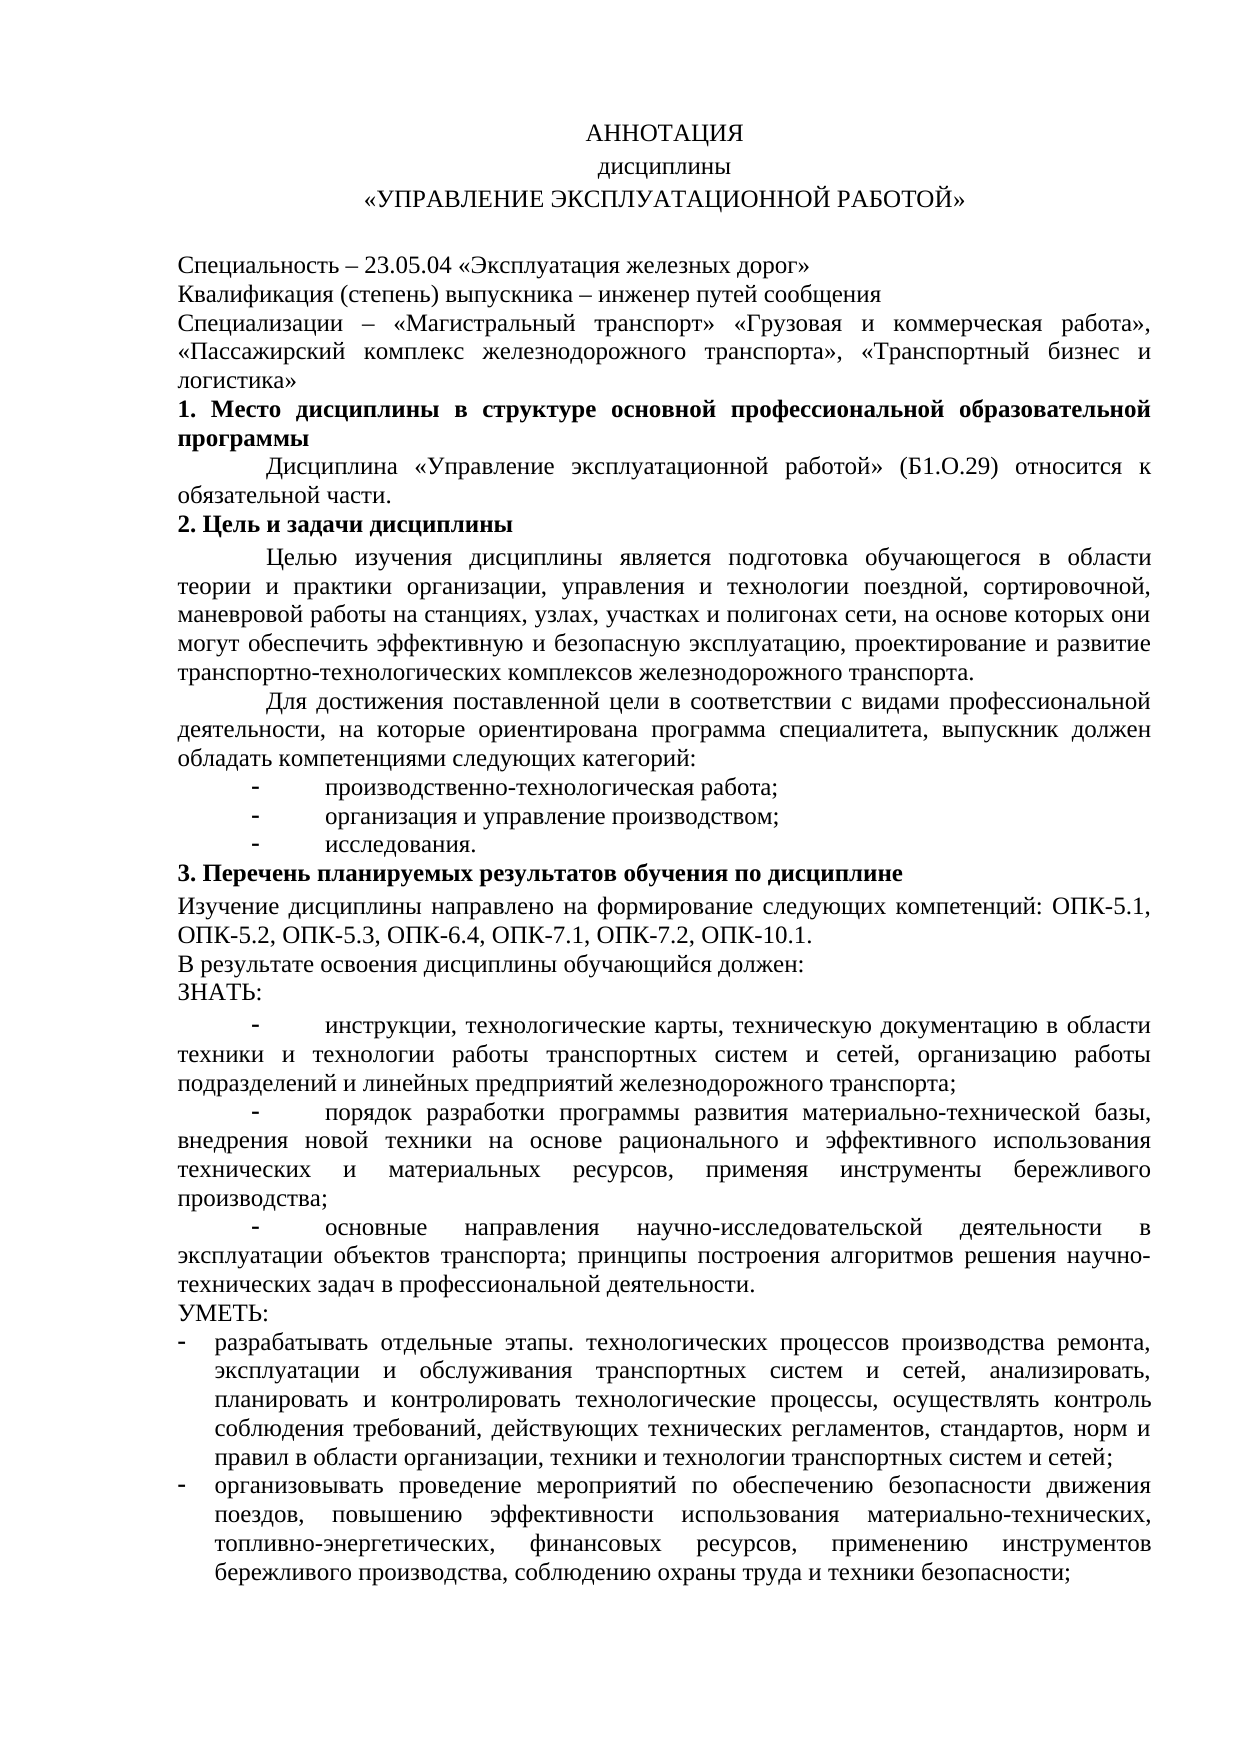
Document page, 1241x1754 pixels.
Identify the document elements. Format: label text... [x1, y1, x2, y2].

text Изучение дисциплины направлено на формирование следующих компетенций: ОПК-5.1, ОПК-5.2, ОПК-5.3, ОПК-6.4, ОПК-7.1, ОПК-7.2, ОПК-10.1. [177, 891, 1152, 949]
text «Управление эксплуатационной работой» [177, 184, 1152, 213]
text АННОТАЦИЯ [177, 118, 1152, 147]
text Квалификация (степень) выпускника – инженер путей сообщения [177, 279, 1152, 308]
text Для достижения поставленной цели в соответствии с видами профессиональной деятельности, на которые ориентирована программа специалитета, выпускник должен обладать компетенциями следующих категорий: [177, 686, 1152, 772]
text В результате освоения дисциплины обучающийся должен: [177, 949, 1152, 977]
text Дисциплина «Управление эксплуатационной работой» (Б1.О.29) относится к обязательной части. [177, 451, 1152, 509]
list производственно-технологическая работа; [177, 772, 1152, 801]
text 2. Цель и задачи дисциплины [177, 509, 1152, 538]
text ЗНАТЬ: [177, 977, 1152, 1006]
text УМЕТЬ: [177, 1298, 1152, 1327]
list организация и управление производством; [177, 801, 1152, 829]
text 3. Перечень планируемых результатов обучения по дисциплине [177, 858, 1152, 887]
text Специальность – 23.05.04 «Эксплуатация железных дорог» [177, 250, 1152, 279]
text дисциплины [177, 151, 1152, 180]
list исследования. [177, 829, 1152, 858]
text Целью изучения дисциплины является подготовка обучающегося в области теории и практики организации, управления и технологии поездной, сортировочной, маневровой работы на станциях, узлах, участках и полигонах сети, на основе которых они могут обеспечить эффективную и безопасную эксплуатацию, проектирование и развитие транспортно-технологических комплексов железнодорожного транспорта. [177, 542, 1152, 686]
list организовывать проведение мероприятий по обеспечению безопасности движения поездов, повышению эффективности использования материально-технических, топливно-энергетических, финансовых ресурсов, применению инструментов бережливого производства, соблюдению охраны труда и техники безопасности; [177, 1471, 1152, 1586]
list порядок разработки программы развития материально-технической базы, внедрения новой техники на основе рационального и эффективного использования технических и материальных ресурсов, применяя инструменты бережливого производства; [177, 1097, 1152, 1212]
list разрабатывать отдельные этапы. технологических процессов производства ремонта, эксплуатации и обслуживания транспортных систем и сетей, анализировать, планировать и контролировать технологические процессы, осуществлять контроль соблюдения требований, действующих технических регламентов, стандартов, норм и правил в области организации, техники и технологии транспортных систем и сетей; [177, 1327, 1152, 1471]
text 1. Место дисциплины в структуре основной профессиональной образовательной программы [177, 394, 1152, 451]
text Специализации – «Магистральный транспорт» «Грузовая и коммерческая работа», «Пассажирский комплекс железнодорожного транспорта», «Транспортный бизнес и логистика» [177, 308, 1152, 394]
list основные направления научно-исследовательской деятельности в эксплуатации объектов транспорта; принципы построения алгоритмов решения научно- технических задач в профессиональной деятельности. [177, 1212, 1152, 1298]
list инструкции, технологические карты, техническую документацию в области техники и технологии работы транспортных систем и сетей, организацию работы подразделений и линейных предприятий железнодорожного транспорта; [177, 1011, 1152, 1097]
